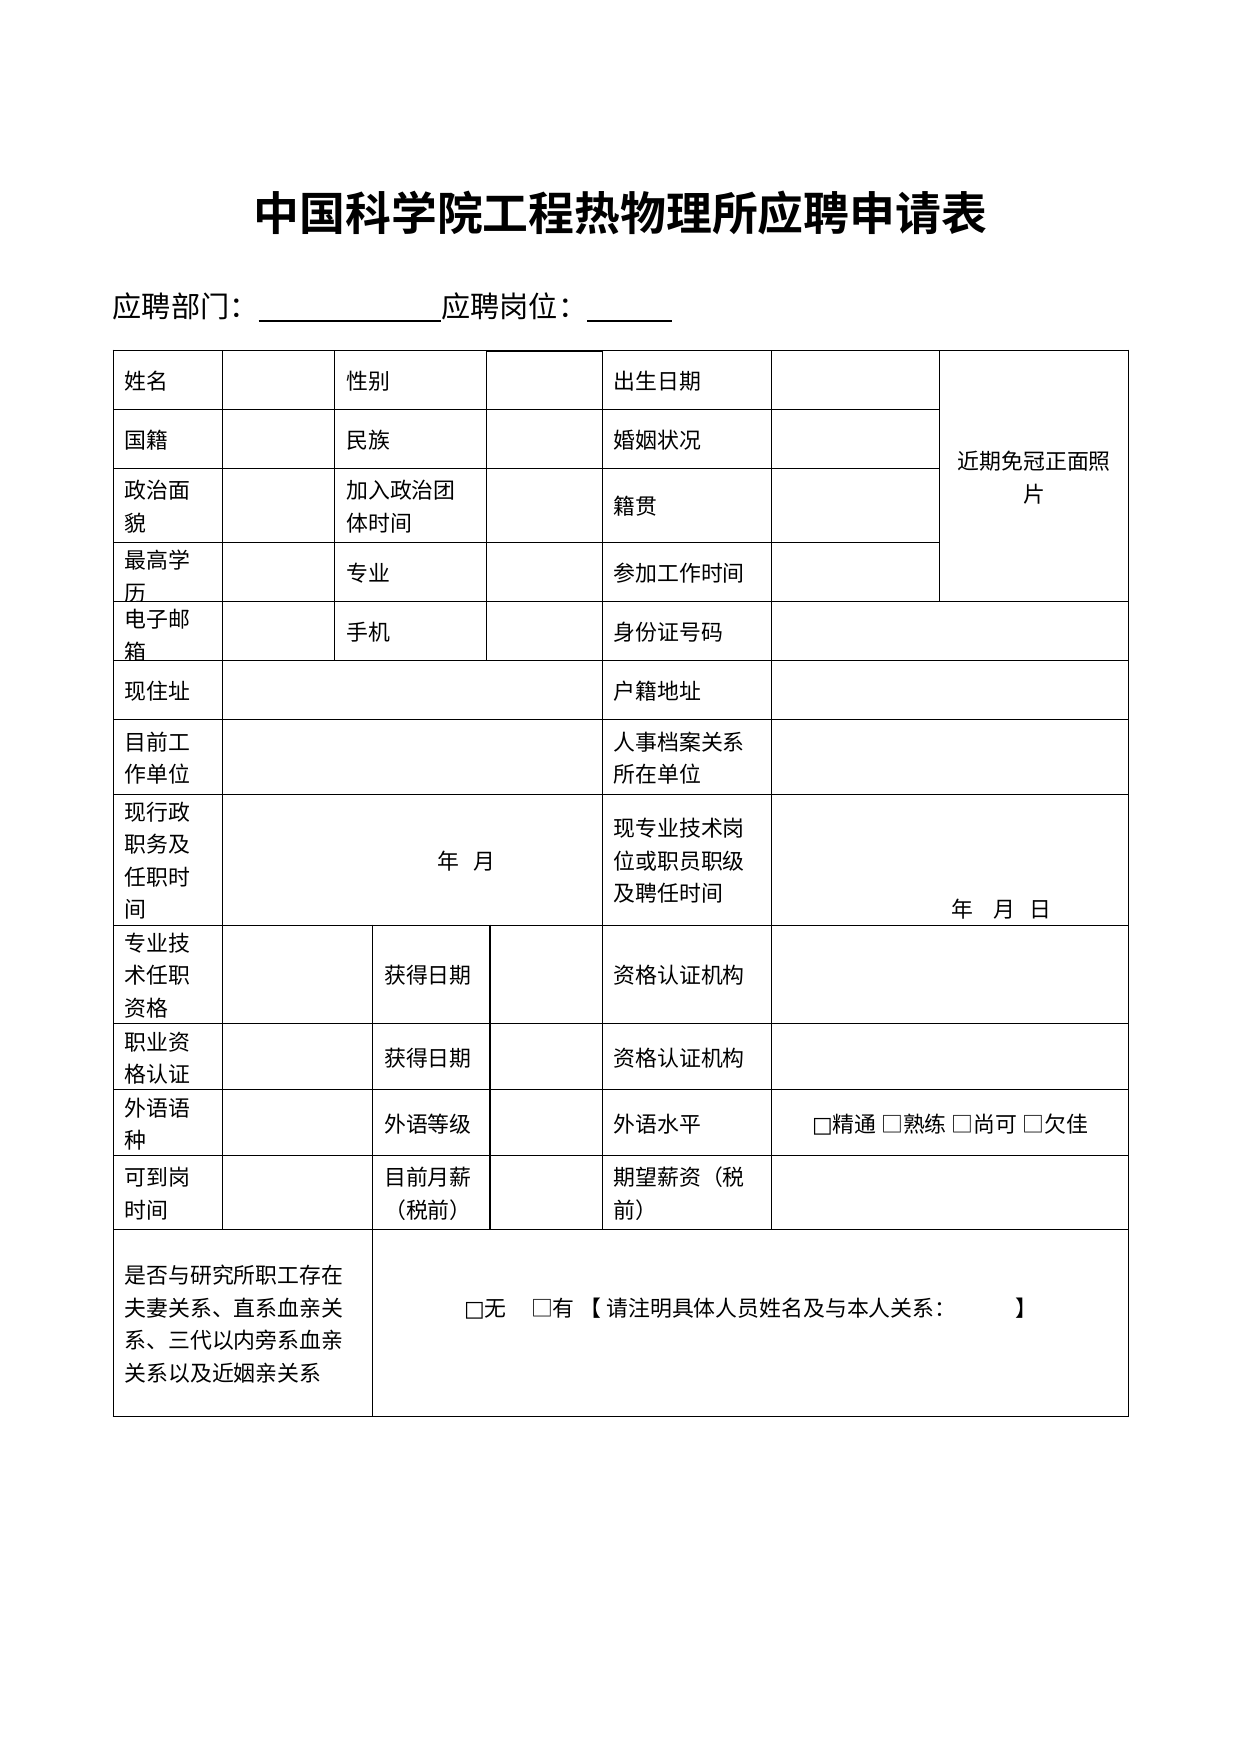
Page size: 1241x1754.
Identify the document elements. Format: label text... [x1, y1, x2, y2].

table_cell 是否与研究所职工存在夫妻关系、直系血亲关系、三代以内旁系血亲关系以及近姻亲关系 [114, 1230, 372, 1416]
table_cell 外语水平 [603, 1090, 771, 1155]
table_cell [491, 1090, 602, 1155]
table_cell [772, 661, 1128, 719]
table_cell 国籍 [114, 410, 222, 468]
table_cell [223, 410, 334, 468]
table_header 姓名 [114, 351, 222, 408]
table_cell [491, 1024, 602, 1089]
table_cell [223, 602, 334, 660]
table_cell [223, 469, 334, 542]
table_cell 资格认证机构 [603, 926, 771, 1023]
table_header [772, 351, 939, 408]
table_cell [772, 469, 939, 542]
table_cell 婚姻状况 [603, 410, 771, 468]
table_cell [223, 1090, 372, 1155]
table_cell [223, 543, 334, 601]
table_cell [772, 602, 1128, 660]
table_cell [772, 1156, 1128, 1229]
table_cell 专业 [335, 543, 486, 601]
table_cell 参加工作时间 [603, 543, 771, 601]
table_cell 年 月 日 [772, 795, 1128, 924]
table_header 性别 [335, 351, 486, 408]
table_cell [223, 1156, 372, 1229]
table_cell 年 月 [223, 795, 602, 924]
table_cell [487, 602, 602, 660]
table_cell 身份证号码 [603, 602, 771, 660]
table_cell 可到岗时间 [114, 1156, 222, 1229]
table_header [223, 351, 334, 408]
table_cell 目前工作单位 [114, 720, 222, 793]
table_cell 外语语种 [114, 1090, 222, 1155]
table_cell 政治面貌 [114, 469, 222, 542]
table_cell 资格认证机构 [603, 1024, 771, 1089]
table_header 近期免冠正面照片 [940, 351, 1128, 601]
table_cell 人事档案关系所在单位 [603, 720, 771, 793]
table_cell 手机 [335, 602, 486, 660]
table_cell 职业资格认证 [114, 1024, 222, 1089]
table_cell [223, 720, 602, 793]
table_cell [772, 543, 939, 601]
table_cell [772, 410, 939, 468]
table_cell [223, 1024, 372, 1089]
table_cell 现住址 [114, 661, 222, 719]
table_cell [487, 469, 602, 542]
table_header [487, 352, 602, 408]
table_cell [772, 1024, 1128, 1089]
table_cell 民族 [335, 410, 486, 468]
table_cell [491, 926, 602, 1023]
table_cell 现行政职务及任职时间 [114, 795, 222, 924]
table_cell □精通 □熟练 □尚可 □欠佳 [772, 1090, 1128, 1155]
table_cell 目前月薪（税前） [373, 1156, 489, 1229]
table_cell 电子邮箱 [114, 602, 222, 660]
table_cell 期望薪资（税前） [603, 1156, 771, 1229]
table_cell [491, 1156, 602, 1229]
table_cell 现专业技术岗位或职员职级及聘任时间 [603, 795, 771, 924]
table_cell [487, 543, 602, 601]
table_cell 获得日期 [373, 1024, 489, 1089]
table_cell 获得日期 [373, 926, 489, 1023]
table_cell 专业技术任职资格 [114, 926, 222, 1023]
table_cell 最高学历 最高学位 [114, 543, 222, 601]
table_cell 籍贯 [603, 469, 771, 542]
table_cell [772, 926, 1128, 1023]
table_cell 外语等级 [373, 1090, 489, 1155]
table_cell [223, 926, 372, 1023]
table_cell [223, 661, 602, 719]
table_cell [772, 720, 1128, 793]
table_cell 户籍地址 [603, 661, 771, 719]
table_cell 加入政治团体时间 [335, 469, 486, 542]
text 中国科学院工程热物理所应聘申请表 [112, 162, 1128, 259]
text 应聘部门： 应聘岗位： [112, 272, 1128, 337]
table_cell □无 □有 【 请注明具体人员姓名及与本人关系： 】 [373, 1230, 1128, 1416]
table_cell [487, 410, 602, 468]
table_header 出生日期 [603, 351, 771, 408]
